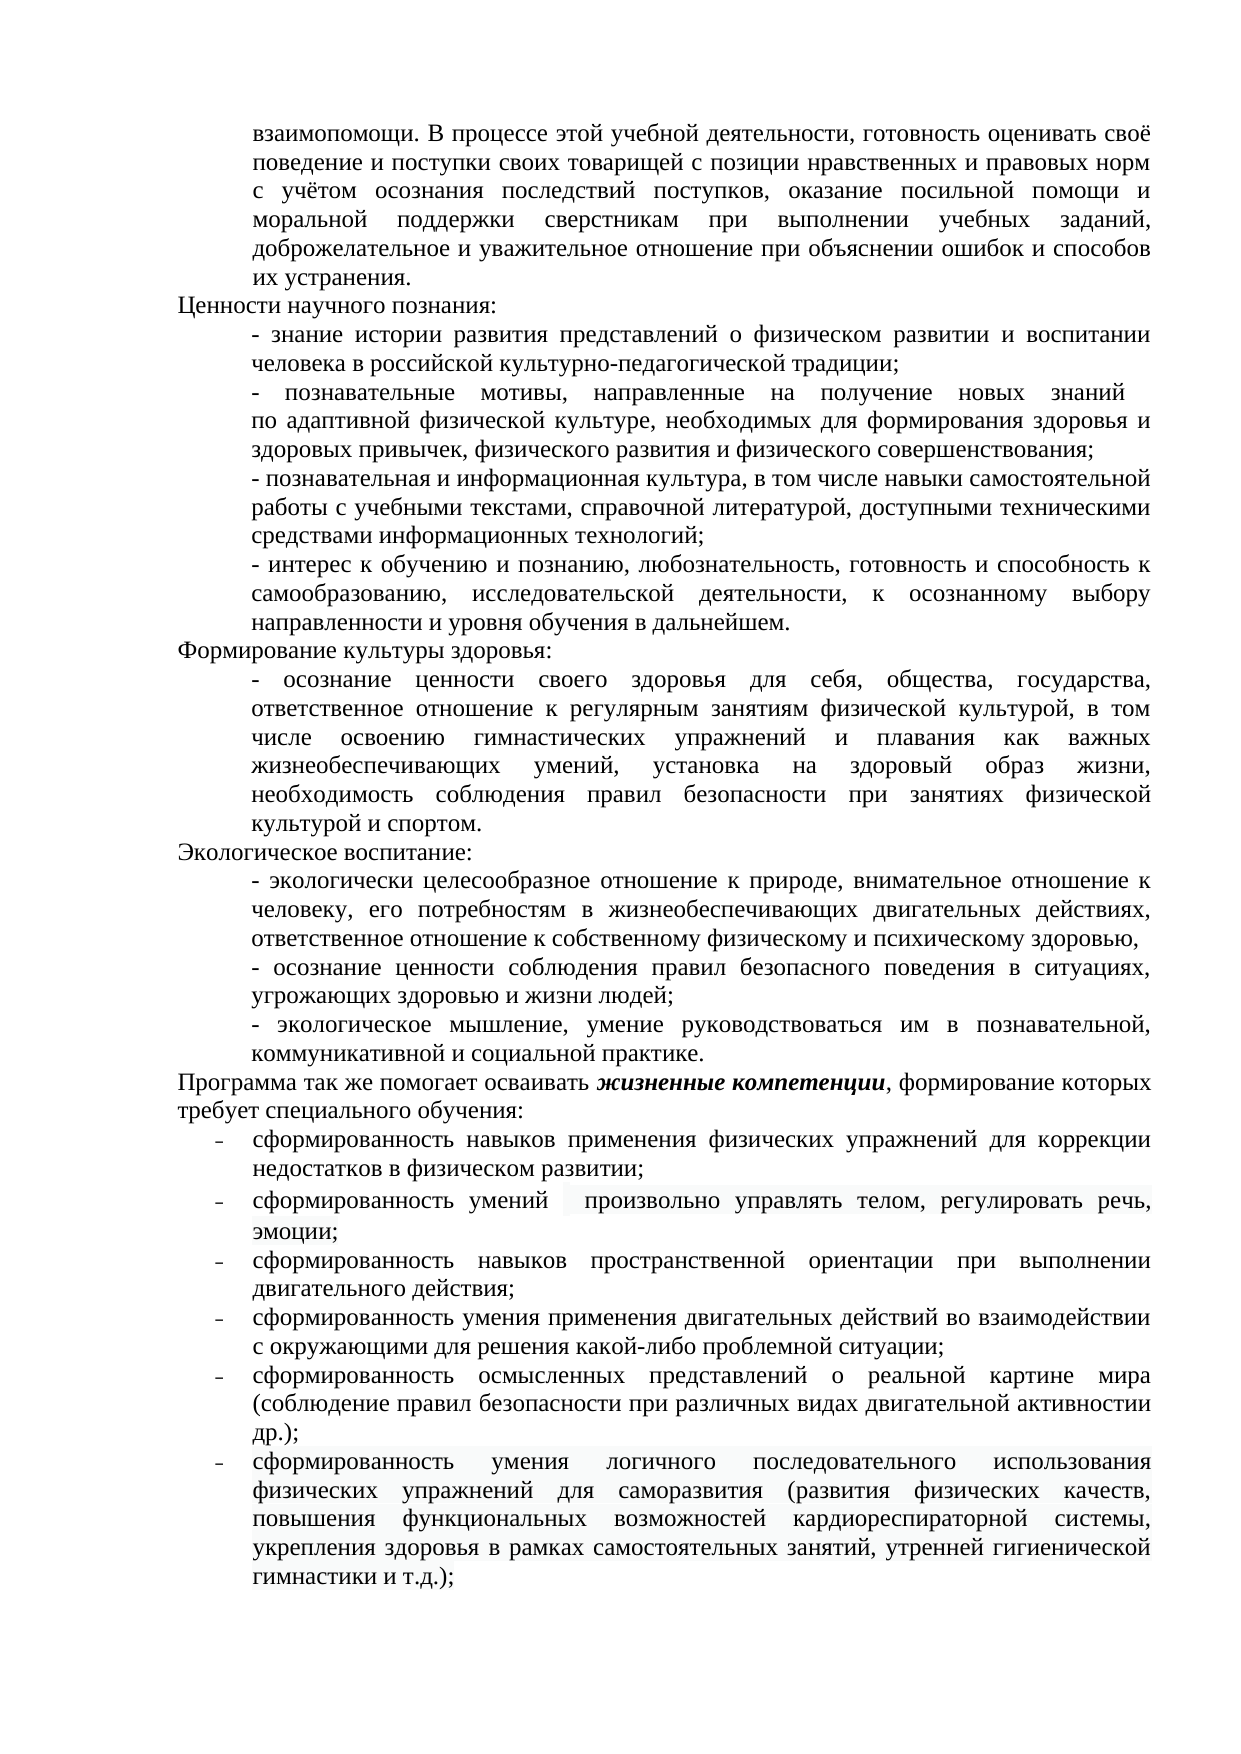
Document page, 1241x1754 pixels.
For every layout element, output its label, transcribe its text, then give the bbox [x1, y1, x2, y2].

text - экологическое мышление, умение руководствоваться им в познавательной, коммуникативной и социальной практике. [251, 1009, 1152, 1067]
list сформированность умения применения двигательных действий во взаимодействии с окружающими для решения какой-либо проблемной ситуации; [215, 1302, 1152, 1360]
text - интерес к обучению и познанию, любознательность, готовность и способность к самообразованию, исследовательской деятельности, к осознанному выбору направленности и уровня обучения в дальнейшем. [251, 549, 1152, 636]
list сформированность умения логичного последовательного использования физических упражнений для саморазвития (развития физических качеств, повышения функциональных возможностей кардиореспираторной системы, укрепления здоровья в рамках самостоятельных занятий, утренней гигиенической гимнастики и т.д.); [215, 1446, 1152, 1590]
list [215, 118, 1152, 291]
text - знание истории развития представлений о физическом развитии и воспитании человека в российской культурно-педагогической традиции; [251, 319, 1152, 377]
list сформированность умений произвольно управлять телом, регулировать речь, эмоции; [215, 1182, 1152, 1245]
list сформированность навыков пространственной ориентации при выполнении двигательного действия; [215, 1245, 1152, 1302]
text Ценности научного познания: [177, 291, 1152, 319]
list сформированность навыков применения физических упражнений для коррекции недостатков в физическом развитии; [215, 1124, 1152, 1182]
text - осознание ценности соблюдения правил безопасного поведения в ситуациях, угрожающих здоровью и жизни людей; [251, 952, 1152, 1009]
text - познавательные мотивы, направленные на получение новых знаний по адаптивной физической культуре, необходимых для формирования здоровья и здоровых привычек, физического развития и физического совершенствования; [251, 377, 1152, 463]
text - познавательная и информационная культура, в том числе навыки самостоятельной работы с учебными текстами, справочной литературой, доступными техническими средствами информационных технологий; [251, 463, 1152, 549]
text - экологически целесообразное отношение к природе, внимательное отношение к человеку, его потребностям в жизнеобеспечивающих двигательных действиях, ответственное отношение к собственному физическому и психическому здоровью, [251, 866, 1152, 952]
list сформированность осмысленных представлений о реальной картине мира (соблюдение правил безопасности при различных видах двигательной активностии др.); [215, 1360, 1152, 1446]
text Программа так же помогает осваивать жизненные компетенции, формирование которых требует специального обучения: [177, 1067, 1152, 1124]
text - осознание ценности своего здоровья для себя, общества, государства, ответственное отношение к регулярным занятиям физической культурой, в том числе освоению гимнастических упражнений и плавания как важных жизнеобеспечивающих умений, установка на здоровый образ жизни, необходимость соблюдения правил безопасности при занятиях физической культурой и спортом. [251, 664, 1152, 837]
text Формирование культуры здоровья: [177, 636, 1152, 664]
text Экологическое воспитание: [177, 837, 1152, 866]
